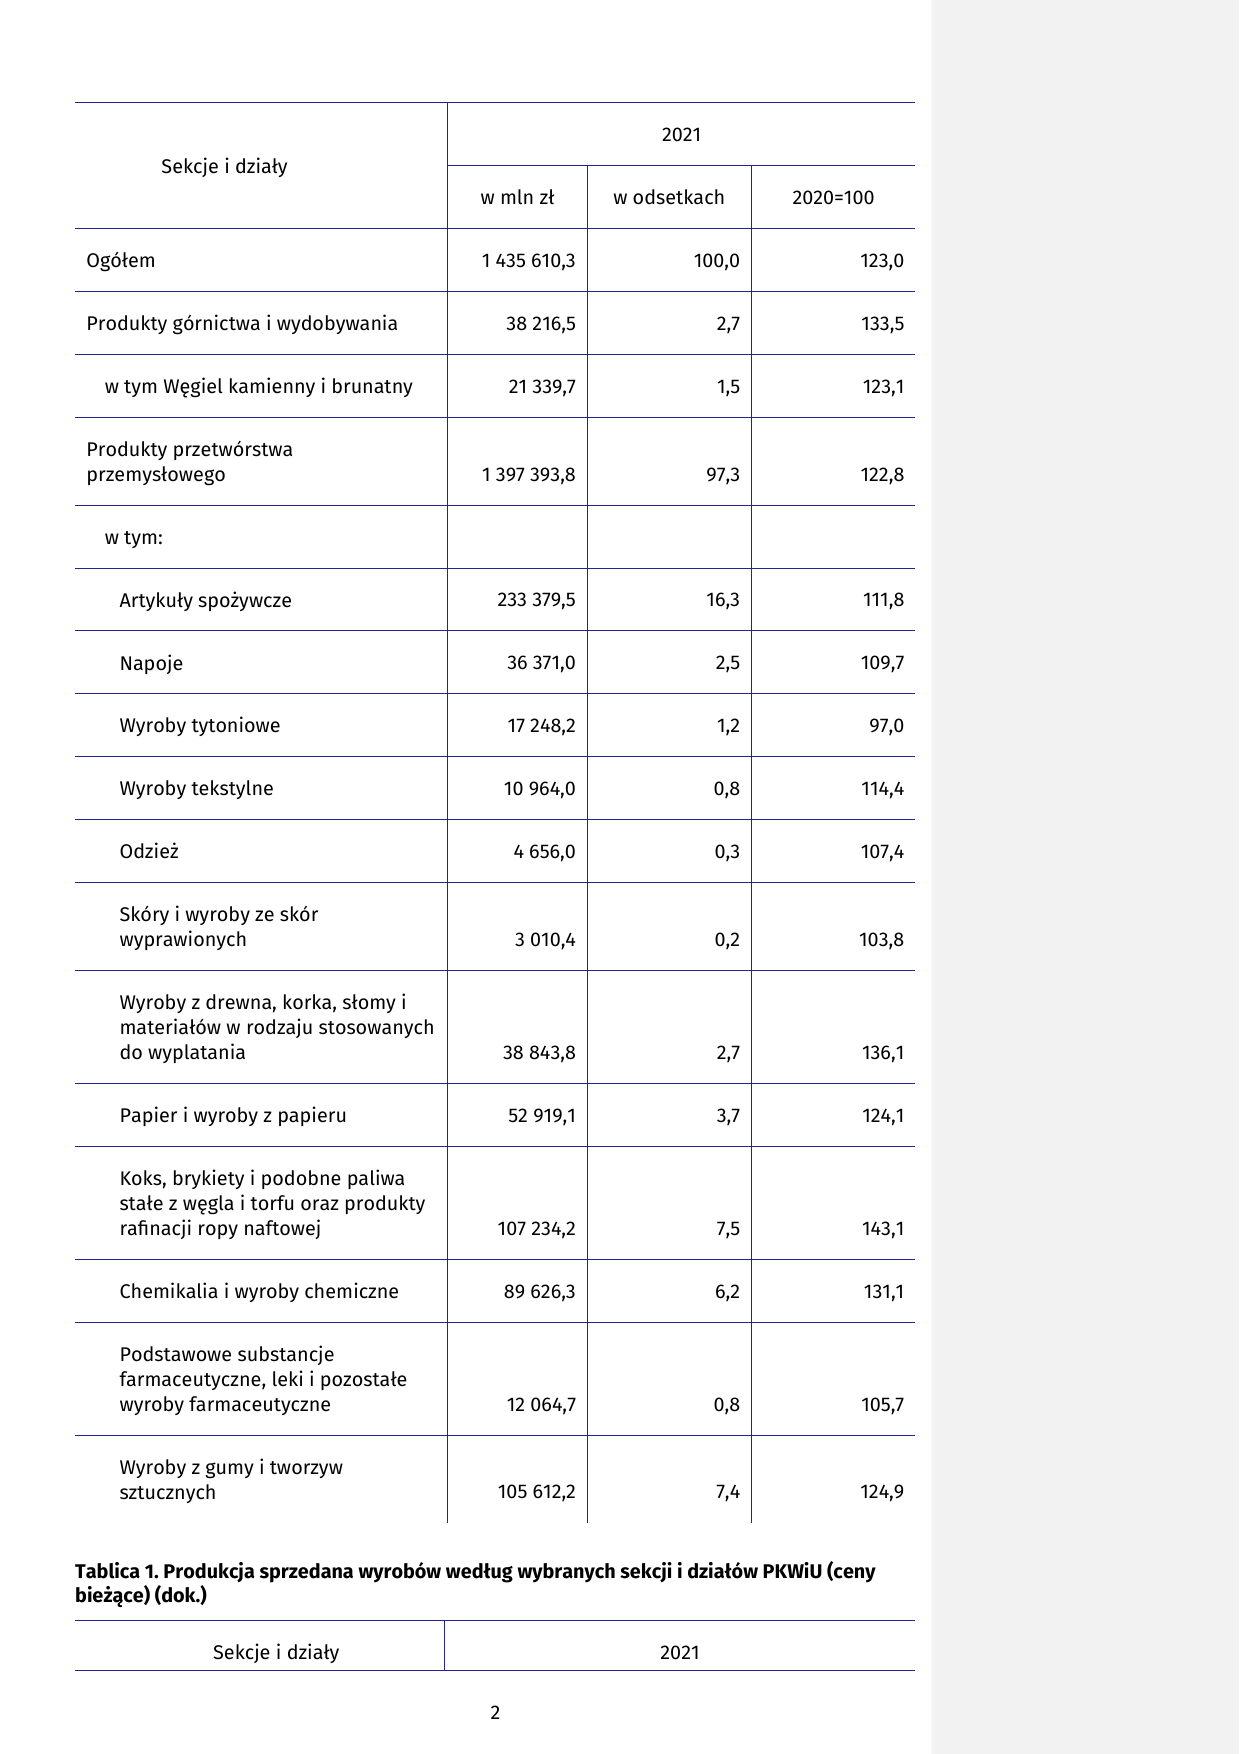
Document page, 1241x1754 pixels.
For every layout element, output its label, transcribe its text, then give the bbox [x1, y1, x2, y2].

table_cell 103,8 [752, 883, 915, 970]
table_cell 2,7 [588, 292, 751, 354]
table_cell 123,1 [752, 355, 915, 417]
table_cell 10 964,0 [448, 757, 587, 819]
table_cell Produkty przetwórstwa przemysłowego [75, 418, 447, 504]
table_cell 52 919,1 [448, 1084, 587, 1146]
table_cell 89 626,3 [448, 1260, 587, 1322]
table_cell Artykuły spożywcze [75, 569, 447, 630]
table_header 2021 [445, 1621, 915, 1670]
table_cell 122,8 [752, 418, 915, 504]
table_cell 1,2 [588, 694, 751, 756]
table_cell w tym Węgiel kamienny i brunatny [75, 355, 447, 417]
table_cell 4 656,0 [448, 820, 587, 882]
table_cell 124,9 [752, 1436, 915, 1522]
table_header Sekcje i działy [75, 103, 447, 228]
table_cell 0,3 [588, 820, 751, 882]
table_cell 133,5 [752, 292, 915, 354]
table_cell 0,2 [588, 883, 751, 970]
table_cell 21 339,7 [448, 355, 587, 417]
table_cell Odzież [75, 820, 447, 882]
table_cell 0,8 [588, 1323, 751, 1434]
table_cell 123,0 [752, 229, 915, 291]
table_cell 2,5 [588, 631, 751, 693]
table_cell 7,4 [588, 1436, 751, 1522]
table_cell Wyroby z drewna, korka, słomy i materiałów w rodzaju stosowanych do wyplatania [75, 971, 447, 1083]
table_cell Ogółem [75, 229, 447, 291]
table_cell 1 435 610,3 [448, 229, 587, 291]
table_cell Skóry i wyroby ze skór wyprawionych [75, 883, 447, 970]
text Tablica 1. Produkcja sprzedana wyrobów według wybranych sekcji i działów PKWiU (ceny bieżące) (dok.) [75, 1560, 915, 1607]
table_cell 105,7 [752, 1323, 915, 1434]
table_cell 105 612,2 [448, 1436, 587, 1522]
table_cell 38 843,8 [448, 971, 587, 1083]
table_cell Napoje [75, 631, 447, 693]
table_cell 17 248,2 [448, 694, 587, 756]
table_cell 3 010,4 [448, 883, 587, 970]
table_cell Produkty górnictwa i wydobywania [75, 292, 447, 354]
table_cell w tym: [75, 506, 447, 567]
table_cell Wyroby tytoniowe [75, 694, 447, 756]
table_cell 107,4 [752, 820, 915, 882]
table_cell 0,8 [588, 757, 751, 819]
table_cell Podstawowe substancje farmaceutyczne, leki i pozostałe wyroby farmaceutyczne [75, 1323, 447, 1434]
table_cell 107 234,2 [448, 1147, 587, 1259]
table_cell 97,0 [752, 694, 915, 756]
table_header Sekcje i działy [75, 1621, 444, 1670]
table_cell 38 216,5 [448, 292, 587, 354]
table_cell w mln zł [448, 166, 587, 228]
table_cell Koks, brykiety i podobne paliwa stałe z węgla i torfu oraz produkty rafinacji ropy naftowej [75, 1147, 447, 1259]
table_cell [752, 506, 915, 567]
table_cell 7,5 [588, 1147, 751, 1259]
table_cell 100,0 [588, 229, 751, 291]
table_cell 111,8 [752, 569, 915, 630]
table_cell 109,7 [752, 631, 915, 693]
table_cell 6,2 [588, 1260, 751, 1322]
table_cell 114,4 [752, 757, 915, 819]
table_cell 233 379,5 [448, 569, 587, 630]
table_cell 136,1 [752, 971, 915, 1083]
table_cell Wyroby z gumy i tworzyw sztucznych [75, 1436, 447, 1522]
table_cell 97,3 [588, 418, 751, 504]
table_cell 3,7 [588, 1084, 751, 1146]
table_cell w odsetkach [588, 166, 751, 228]
table_cell Chemikalia i wyroby chemiczne [75, 1260, 447, 1322]
table_cell Wyroby tekstylne [75, 757, 447, 819]
table_cell 1 397 393,8 [448, 418, 587, 504]
table_cell [448, 506, 587, 567]
table_cell [588, 506, 751, 567]
table_header 2021 [448, 103, 915, 165]
table_cell 131,1 [752, 1260, 915, 1322]
table_cell 36 371,0 [448, 631, 587, 693]
table_cell 124,1 [752, 1084, 915, 1146]
table_cell 12 064,7 [448, 1323, 587, 1434]
table_cell 1,5 [588, 355, 751, 417]
table_cell 143,1 [752, 1147, 915, 1259]
table_cell 2020=100 [752, 166, 915, 228]
table_cell Papier i wyroby z papieru [75, 1084, 447, 1146]
table_cell 16,3 [588, 569, 751, 630]
table_cell 2,7 [588, 971, 751, 1083]
